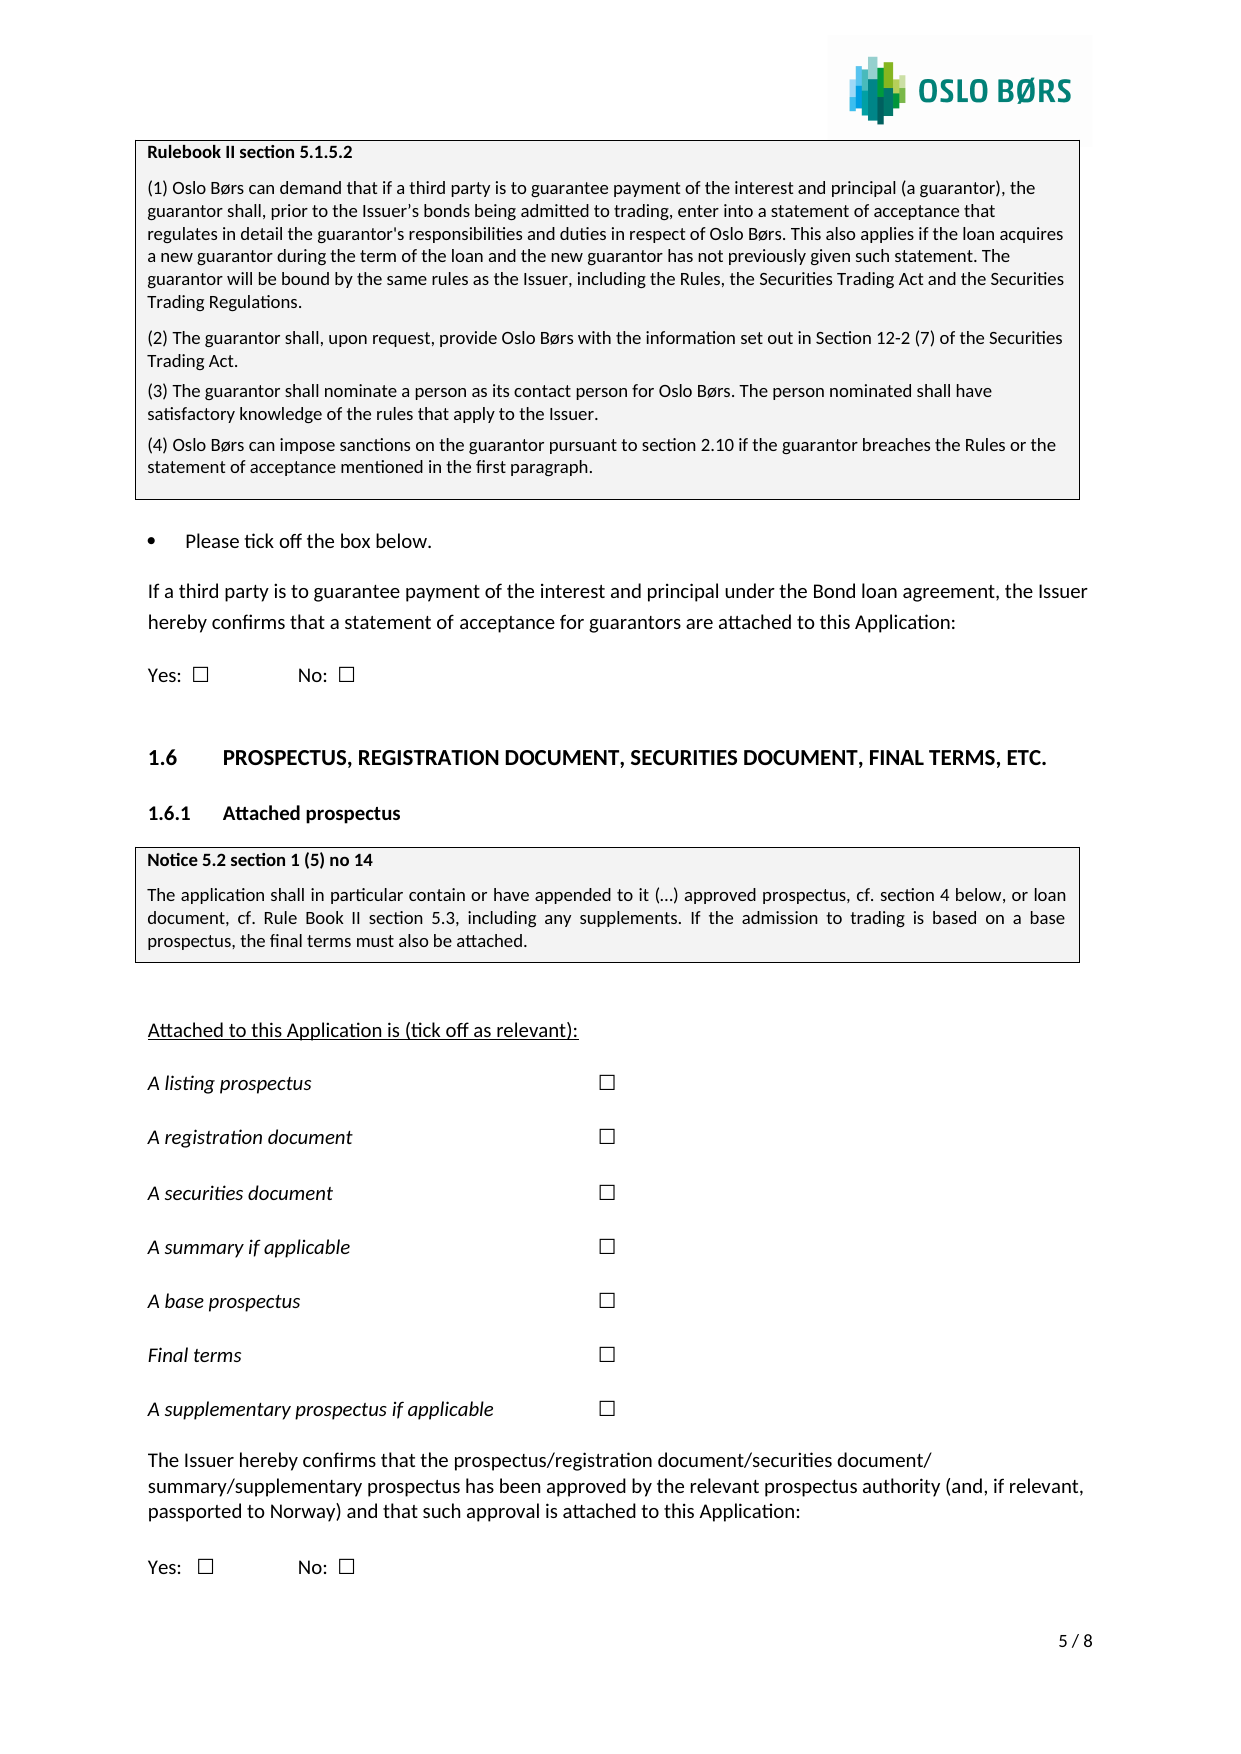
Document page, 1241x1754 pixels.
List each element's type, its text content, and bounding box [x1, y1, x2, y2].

text The Issuer hereby confirms that the prospectus/registration document/securities document/ summary/supplementary prospectus has been approved by the relevant prospectus authority (and, if relevant, passported to Norway) and that such approval is attached to this Application: [148, 1448, 1093, 1524]
text If a third party is to guarantee payment of the interest and principal under the Bond loan agreement, the Issuer hereby confirms that a statement of acceptance for guarantors are attached to this Application: [148, 578, 1093, 635]
text A summary if applicable [148, 1232, 1093, 1261]
list Please tick off the box below. [148, 528, 1093, 553]
text Final terms [148, 1340, 1093, 1368]
text A registration document [148, 1122, 1093, 1150]
picture [827, 35, 1093, 147]
text A securities document [148, 1178, 1093, 1207]
text A listing prospectus [148, 1068, 1093, 1097]
table_header Rulebook II section 5.1.5.2 (1) Oslo Børs can demand that if a third party is to guarantee payment of the interest and principal (a guarantor), the guarantor shall, prior to the Issuer’s bonds being admitted to trading, enter into a statement of acceptance that regulates in detail the guarantor's responsibilities and duties in respect of Oslo Børs. This also applies if the loan acquires a new guarantor during the term of the loan and the new guarantor has not previously given such statement. The guarantor will be bound by the same rules as the Issuer, including the Rules, the Securities Trading Act and the Securities Trading Regulations. (2) The guarantor shall, upon request, provide Oslo Børs with the information set out in Section 12-2 (7) of the Securities Trading Act. (3) The guarantor shall nominate a person as its contact person for Oslo Børs. The person nominated shall have satisfactory knowledge of the rules that apply to the Issuer. (4) Oslo Børs can impose sanctions on the guarantor pursuant to section 2.10 if the guarantor breaches the Rules or the statement of acceptance mentioned in the first paragraph. [136, 141, 1079, 499]
text Yes: No: [148, 660, 1093, 689]
text A base prospectus [148, 1286, 1093, 1314]
subtitle Prospectus, registration document, securities document, final terms, etc. [148, 743, 1093, 771]
text Attached to this Application is (tick off as relevant): [148, 1017, 1093, 1043]
text Yes: No: [148, 1552, 1093, 1580]
table_header Notice 5.2 section 1 (5) no 14 The application shall in particular contain or have appended to it (…) approved prospectus, cf. section 4 below, or loan document, cf. Rule Book II section 5.3, including any supplements. If the admission to trading is based on a base prospectus, the final terms must also be attached. [136, 848, 1079, 962]
text A supplementary prospectus if applicable [148, 1394, 1093, 1422]
subtitle Attached prospectus [148, 801, 1093, 826]
